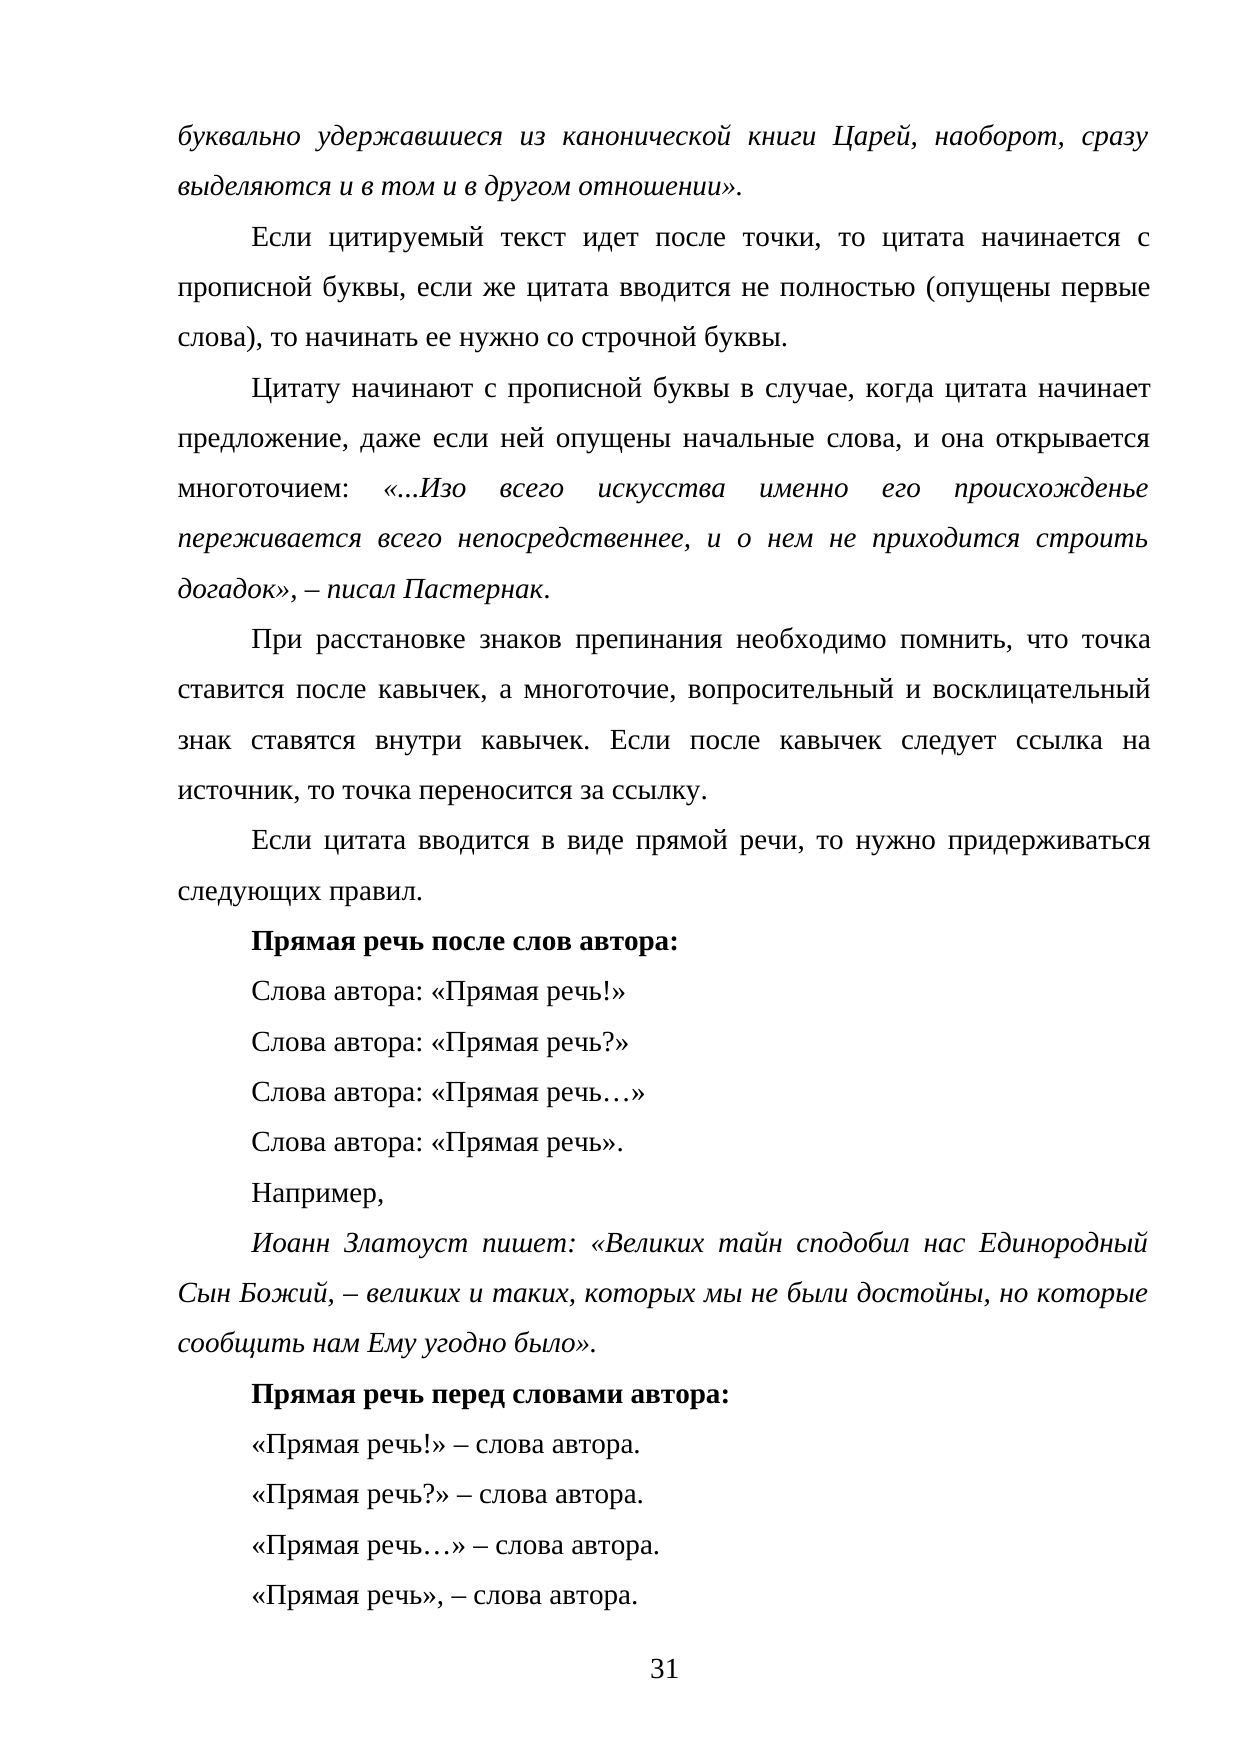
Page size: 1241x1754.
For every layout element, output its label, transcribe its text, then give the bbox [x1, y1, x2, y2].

text Слова автора: «Прямая речь…» [177, 1074, 1152, 1108]
text «Прямая речь…» – слова автора. [177, 1527, 1152, 1560]
text Иоанн Златоуст пишет: «Великих тайн сподобил нас Единородный Сын Божий, – великих и таких, которых мы не были достойны, но которые сообщить нам Ему угодно было». [177, 1225, 1152, 1359]
text «Прямая речь», – слова автора. [177, 1577, 1152, 1611]
text Слова автора: «Прямая речь». [177, 1124, 1152, 1158]
text Прямая речь перед словами автора: [177, 1376, 1152, 1409]
text Слова автора: «Прямая речь!» [177, 973, 1152, 1007]
text Слова автора: «Прямая речь?» [177, 1024, 1152, 1057]
text Если цитата вводится в виде прямой речи, то нужно придерживаться следующих правил. [177, 822, 1152, 906]
text Цитату начинают с прописной буквы в случае, когда цитата начинает предложение, даже если ней опущены начальные слова, и она открывается многоточием: «...Изо всего искусства именно его происхожденье переживается всего непосредственнее, и о нем не приходится строить догадок», – писал Пастернак. [177, 370, 1152, 604]
text При расстановке знаков препинания необходимо помнить, что точка ставится после кавычек, а многоточие, вопросительный и восклицательный знак ставятся внутри кавычек. Если после кавычек следует ссылка на источник, то точка переносится за ссылку. [177, 621, 1152, 806]
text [177, 118, 1152, 202]
text «Прямая речь!» – слова автора. [177, 1426, 1152, 1460]
text «Прямая речь?» – слова автора. [177, 1477, 1152, 1510]
text Прямая речь после слов автора: [177, 923, 1152, 957]
text Например, [177, 1175, 1152, 1208]
text Если цитируемый текст идет после точки, то цитата начинается с прописной буквы, если же цитата вводится не полностью (опущены первые слова), то начинать ее нужно со строчной буквы. [177, 219, 1152, 353]
